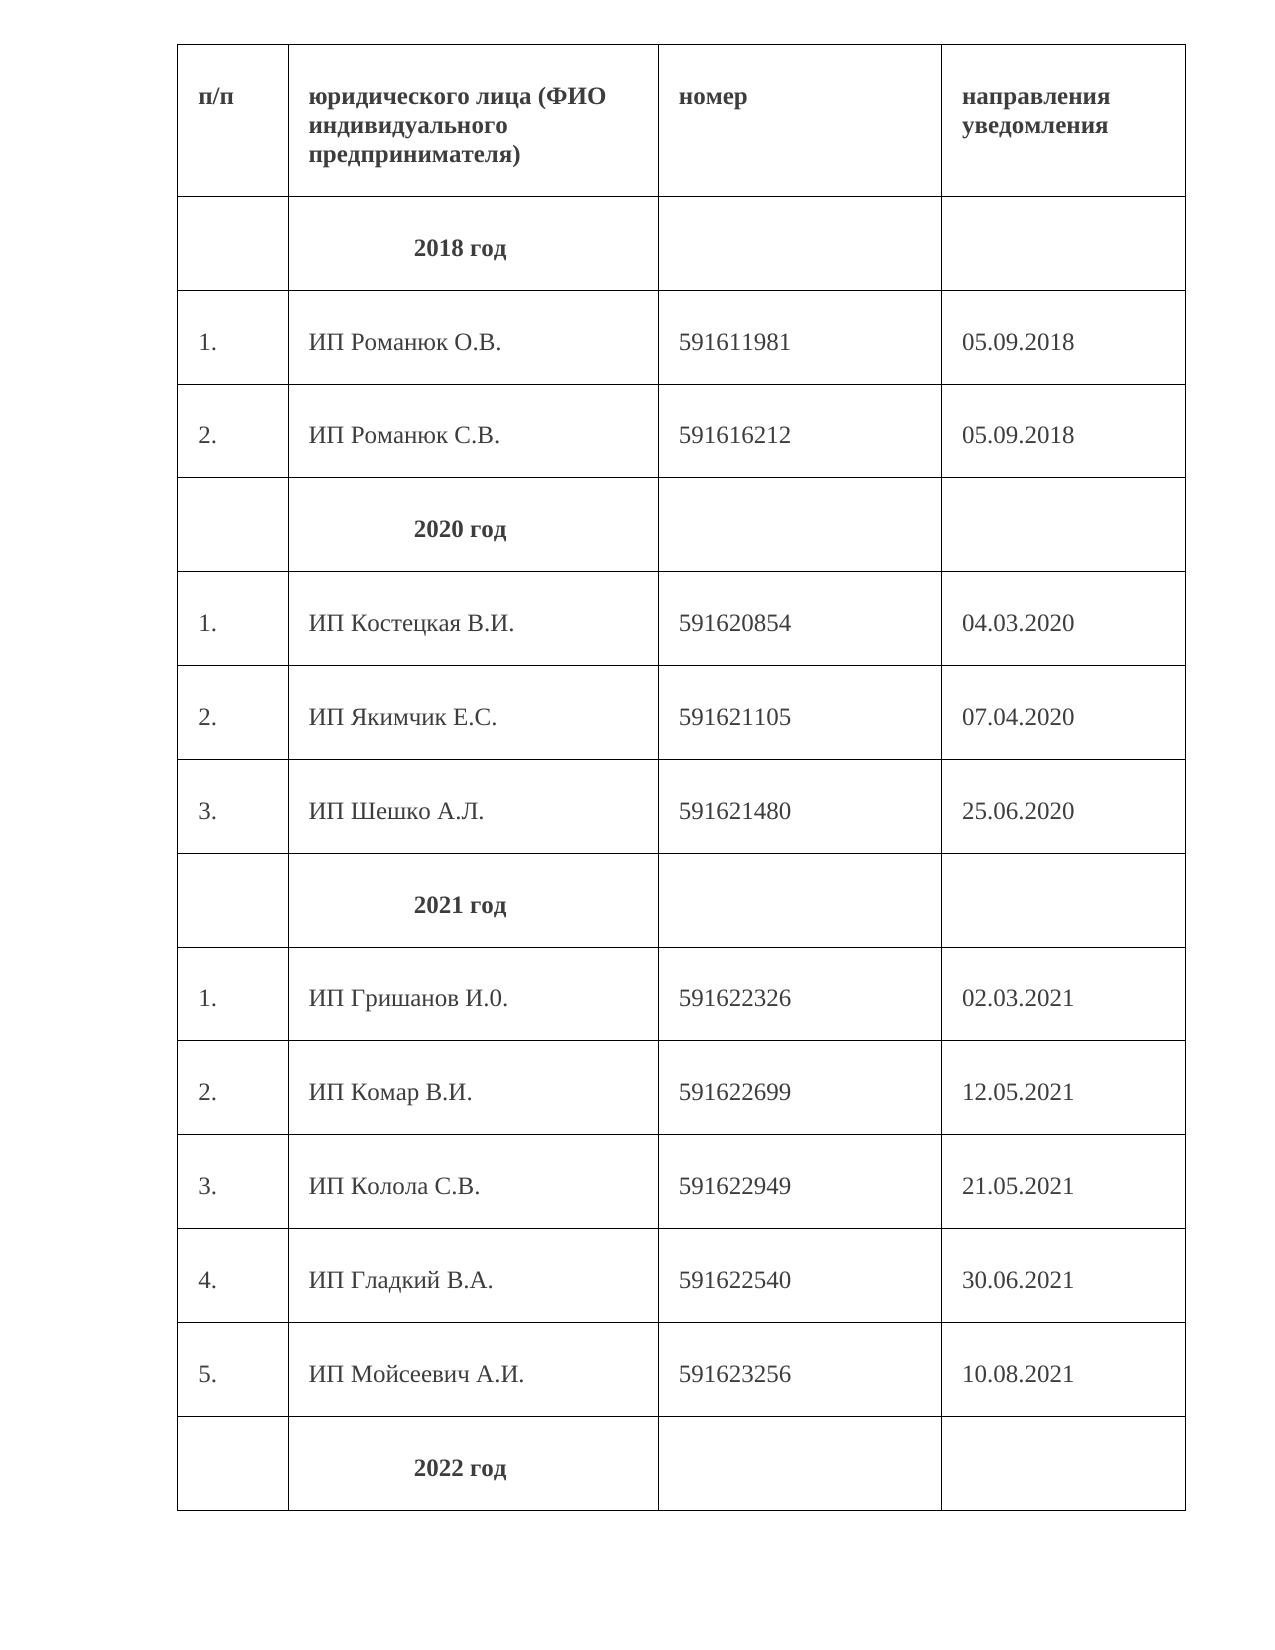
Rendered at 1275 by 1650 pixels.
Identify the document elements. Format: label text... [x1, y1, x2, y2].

table_cell 05.09.2018 [942, 291, 1185, 383]
table_cell 4. [178, 1229, 288, 1322]
table_cell 2022 год [289, 1417, 658, 1510]
table_cell 591622540 [659, 1229, 941, 1322]
table_cell 591620854 [659, 572, 941, 665]
table_cell 12.05.2021 [942, 1041, 1185, 1134]
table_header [942, 45, 1185, 196]
table_cell 07.04.2020 [942, 666, 1185, 759]
table_cell [942, 854, 1185, 947]
table_cell [178, 197, 288, 289]
table_cell 1. [178, 948, 288, 1040]
table_cell 3. [178, 1135, 288, 1228]
table_cell 10.08.2021 [942, 1323, 1185, 1416]
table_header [289, 45, 658, 196]
table_cell 591622949 [659, 1135, 941, 1228]
table_cell 2. [178, 385, 288, 477]
table_cell 02.03.2021 [942, 948, 1185, 1040]
table_cell 591611981 [659, 291, 941, 383]
table_cell 30.06.2021 [942, 1229, 1185, 1322]
table_cell ИП Гришанов И.0. [289, 948, 658, 1040]
table_cell ИП Костецкая В.И. [289, 572, 658, 665]
table_cell [659, 197, 941, 289]
table_cell ИП Романюк О.В. [289, 291, 658, 383]
table_cell [942, 478, 1185, 571]
table_cell ИП Якимчик Е.С. [289, 666, 658, 759]
table_cell 591622326 [659, 948, 941, 1040]
table_cell 21.05.2021 [942, 1135, 1185, 1228]
table_cell 2018 год [289, 197, 658, 289]
table_cell ИП Колола С.В. [289, 1135, 658, 1228]
table_cell 3. [178, 760, 288, 853]
table_cell [659, 1417, 941, 1510]
table_cell [942, 1417, 1185, 1510]
table_cell 5. [178, 1323, 288, 1416]
table_cell 1. [178, 572, 288, 665]
table_cell 2. [178, 666, 288, 759]
table_cell ИП Гладкий В.А. [289, 1229, 658, 1322]
table_cell 04.03.2020 [942, 572, 1185, 665]
table_cell 591623256 [659, 1323, 941, 1416]
table_cell [178, 1417, 288, 1510]
table_cell ИП Комар В.И. [289, 1041, 658, 1134]
table_cell ИП Мойсеевич А.И. [289, 1323, 658, 1416]
table_cell [659, 478, 941, 571]
table_cell [178, 478, 288, 571]
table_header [659, 45, 941, 196]
table_cell 591621480 [659, 760, 941, 853]
table_cell 591621105 [659, 666, 941, 759]
table_cell [659, 854, 941, 947]
table_cell 2020 год [289, 478, 658, 571]
table_cell 1. [178, 291, 288, 383]
table_cell 2. [178, 1041, 288, 1134]
table_cell 25.06.2020 [942, 760, 1185, 853]
table_cell ИП Шешко А.Л. [289, 760, 658, 853]
table_cell ИП Романюк С.В. [289, 385, 658, 477]
table_cell 591622699 [659, 1041, 941, 1134]
table_cell [942, 197, 1185, 289]
table_header № п/п [178, 45, 288, 196]
table_cell 2021 год [289, 854, 658, 947]
table_cell 05.09.2018 [942, 385, 1185, 477]
table_cell [178, 854, 288, 947]
table_cell 591616212 [659, 385, 941, 477]
